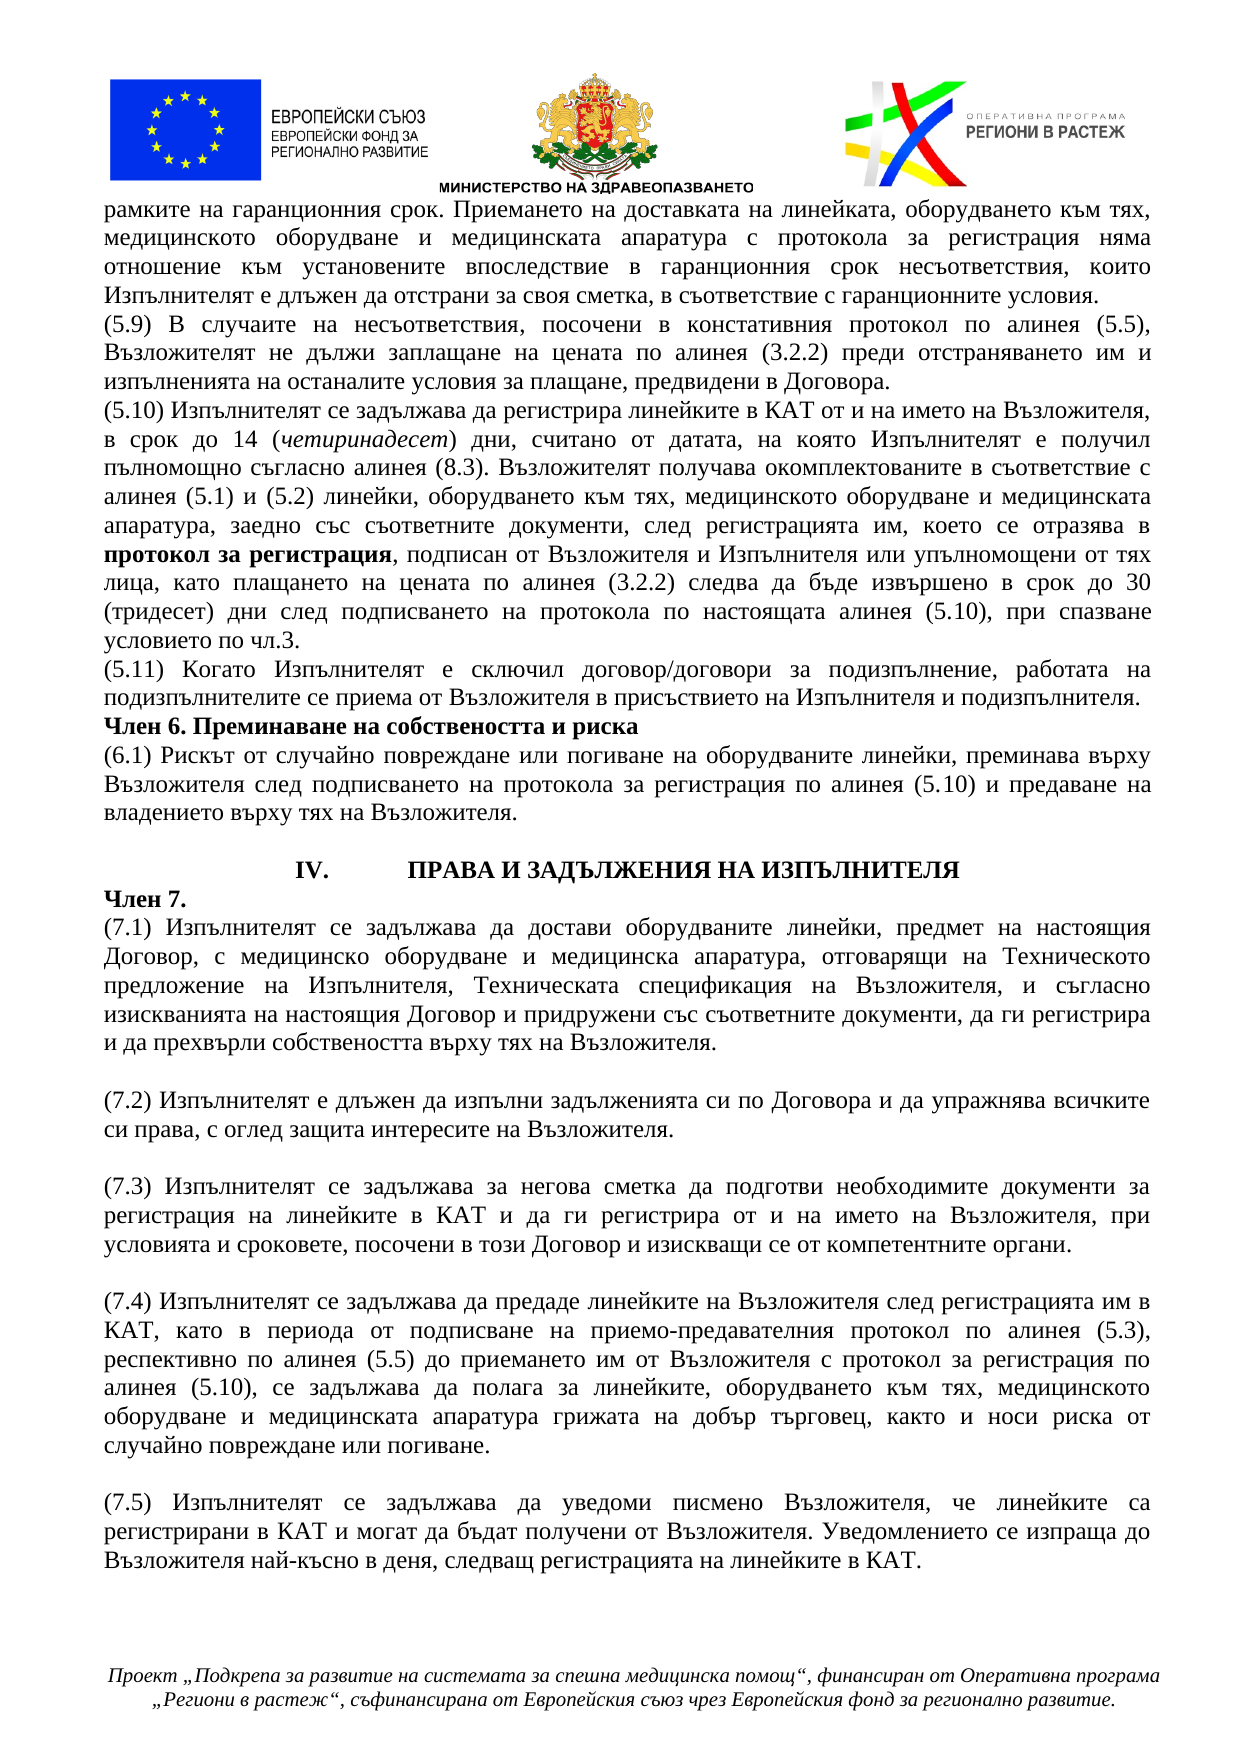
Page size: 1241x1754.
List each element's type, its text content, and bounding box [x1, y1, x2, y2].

text (5.10) Изпълнителят се задължава да регистрира линейките в КАТ от и на името на Възложителя, в срок до 14 (четиринадесет) дни, считано от датата, на която Изпълнителят е получил пълномощно съгласно алинея (8.3). Възложителят получава окомплектованите в съответствие с алинея (5.1) и (5.2) линейки, оборудването към тях, медицинското оборудване и медицинската апаратура, заедно със съответните документи, след регистрацията им, което се отразява в протокол за регистрация, подписан от Възложителя и Изпълнителя или упълномощени от тях лица, като плащането на цената по алинея (3.2.2) следва да бъде извършено в срок до 30 (тридесет) дни след подписването на протокола по настоящата алинея (5.10), при спазване условието по чл.3. [103, 395, 1152, 654]
text Член 7. [103, 884, 1152, 912]
text (7.3) Изпълнителят се задължава за негова сметка да подготви необходимите документи за регистрация на линейките в КАТ и да ги регистрира от и на името на Възложителя, при условията и сроковете, посочени в този Договор и изискващи се от компетентните органи. [103, 1171, 1152, 1257]
picture [840, 79, 1130, 194]
text (7.4) Изпълнителят се задължава да предаде линейките на Възложителя след регистрацията им в КАТ, като в периода от подписване на приемо-предавателния протокол по алинея (5.3), респективно по алинея (5.5) до приемането им от Възложителя с протокол за регистрация по алинея (5.10), се задължава да полага за линейките, оборудването към тях, медицинското оборудване и медицинската апаратура грижата на добър търговец, както и носи риска от случайно повреждане или погиване. [103, 1286, 1152, 1459]
text (7.1) Изпълнителят се задължава да достави оборудваните линейки, предмет на настоящия Договор, с медицинско оборудване и медицинска апаратура, отговарящи на Техническото предложение на Изпълнителя, Техническата спецификация на Възложителя, и съгласно изискванията на настоящия Договор и придружени със съответните документи, да ги регистрира и да прехвърли собствеността върху тях на Възложителя. [103, 912, 1152, 1056]
text Член 6. Преминаване на собствеността и риска [103, 711, 1152, 740]
text (7.5) Изпълнителят се задължава да уведоми писмено Възложителя, че линейките са регистрирани в КАТ и могат да бъдат получени от Възложителя. Уведомлението се изпраща до Възложителя най-късно в деня, следващ регистрацията на линейките в КАТ. [103, 1487, 1152, 1574]
picture [103, 73, 753, 194]
text (7.2) Изпълнителят е длъжен да изпълни задълженията си по Договора и да упражнява всичките си права, с оглед защита интересите на Възложителя. [103, 1085, 1152, 1142]
text (5.11) Когато Изпълнителят е сключил договор/договори за подизпълнение, работата на подизпълнителите се приема от Възложителя в присъствието на Изпълнителя и подизпълнителя. [103, 654, 1152, 711]
text (5.9) В случаите на несъответствия, посочени в констативния протокол по алинея (5.5), Възложителят не дължи заплащане на цената по алинея (3.2.2) преди отстраняването им и изпълненията на останалите условия за плащане, предвидени в Договора. [103, 309, 1152, 395]
list ПРАВА И ЗАДЪЛЖЕНИЯ НА ИЗПЪЛНИТЕЛЯ [103, 855, 1152, 884]
text (6.1) Рискът от случайно повреждане или погиване на оборудваните линейки, преминава върху Възложителя след подписването на протокола за регистрация по алинея (5.10) и предаване на владението върху тях на Възложителя. [103, 740, 1152, 826]
